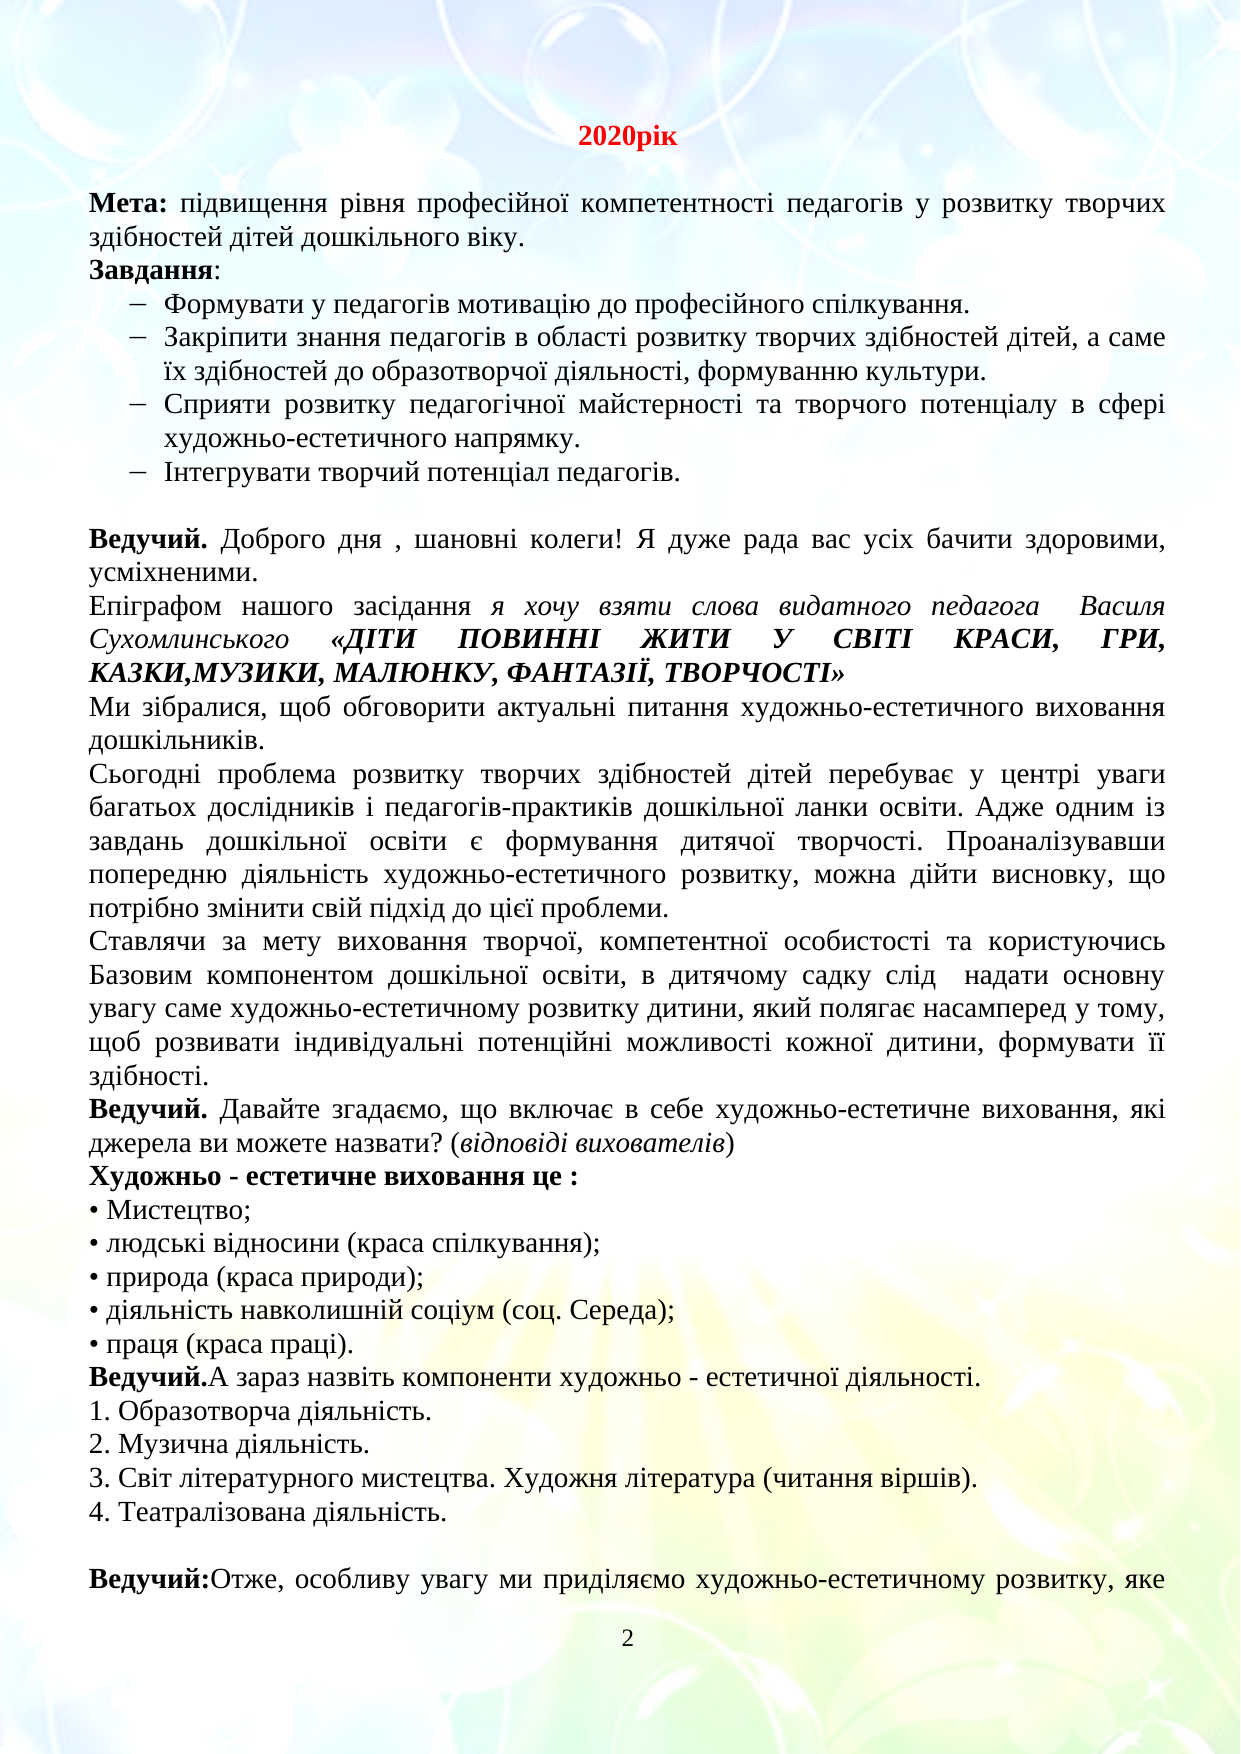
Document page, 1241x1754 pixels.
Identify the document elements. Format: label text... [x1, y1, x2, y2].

text 4. Театралізована діяльність. [89, 1494, 1167, 1527]
text 2020рік [89, 118, 1167, 152]
text 2. Музична діяльність. [89, 1427, 1167, 1460]
text 1. Образотворча діяльність. [89, 1393, 1167, 1427]
text Мета: підвищення рівня професійної компетентності педагогів у розвитку творчих здібностей дітей дошкільного віку. [89, 152, 1167, 252]
text • діяльність навколишній соціум (соц. Середа); [89, 1292, 1167, 1326]
text • Мистецтво; [89, 1192, 1167, 1225]
text Ми зібралися, щоб обговорити актуальні питання художньо-естетичного виховання дошкільників. [89, 689, 1167, 756]
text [89, 1527, 1167, 1594]
list Сприяти розвитку педагогічної майстерності та творчого потенціалу в сфері художньо-естетичного напрямку. [126, 387, 1167, 454]
text Ставлячи за мету виховання творчої, компетентної особистості та користуючись Базовим компонентом дошкільної освіти, в дитячому садку слід надати основну увагу саме художньо-естетичному розвитку дитини, який полягає насамперед у тому, щоб розвивати індивідуальні потенційні можливості кожної дитини, формувати її здібності. [89, 923, 1167, 1091]
text • природа (краса природи); [89, 1259, 1167, 1292]
text • людські відносини (краса спілкування); [89, 1225, 1167, 1259]
list Формувати у педагогів мотивацію до професійного спілкування. [126, 286, 1167, 319]
text Епіграфом нашого засідання я хочу взяти слова видатного педагога Василя Сухомлинського «ДІТИ ПОВИННІ ЖИТИ У СВІТІ КРАСИ, ГРИ, КАЗКИ,МУЗИКИ, МАЛЮНКУ, ФАНТАЗІЇ, ТВОРЧОСТІ» [89, 588, 1167, 689]
text Ведучий. Доброго дня , шановні колеги! Я дуже рада вас усіх бачити здоровими, усміхненими. [89, 487, 1167, 588]
text Завдання: [89, 252, 1167, 286]
text • праця (краса праці). [89, 1326, 1167, 1359]
text 3. Світ літературного мистецтва. Художня література (читання віршів). [89, 1460, 1167, 1494]
text Художньо - естетичне виховання це : [89, 1158, 1167, 1192]
text Ведучий. Давайте згадаємо, що включає в себе художньо-естетичне виховання, які джерела ви можете назвати? (відповіді вихователів) [89, 1091, 1167, 1158]
text Сьогодні проблема розвитку творчих здібностей дітей перебуває у центрі уваги багатьох дослідників і педагогів-практиків дошкільної ланки освіти. Адже одним із завдань дошкільної освіти є формування дитячої творчості. Проаналізувавши попередню діяльність художньо-естетичного розвитку, можна дійти висновку, що потрібно змінити свій підхід до цієї проблеми. [89, 756, 1167, 923]
list Інтегрувати творчий потенціал педагогів. [126, 454, 1167, 487]
text Ведучий.А зараз назвіть компоненти художньо - естетичної діяльності. [89, 1359, 1167, 1393]
list Закріпити знання педагогів в області розвитку творчих здібностей дітей, а саме їх здібностей до образотворчої діяльності, формуванню культури. [126, 319, 1167, 387]
